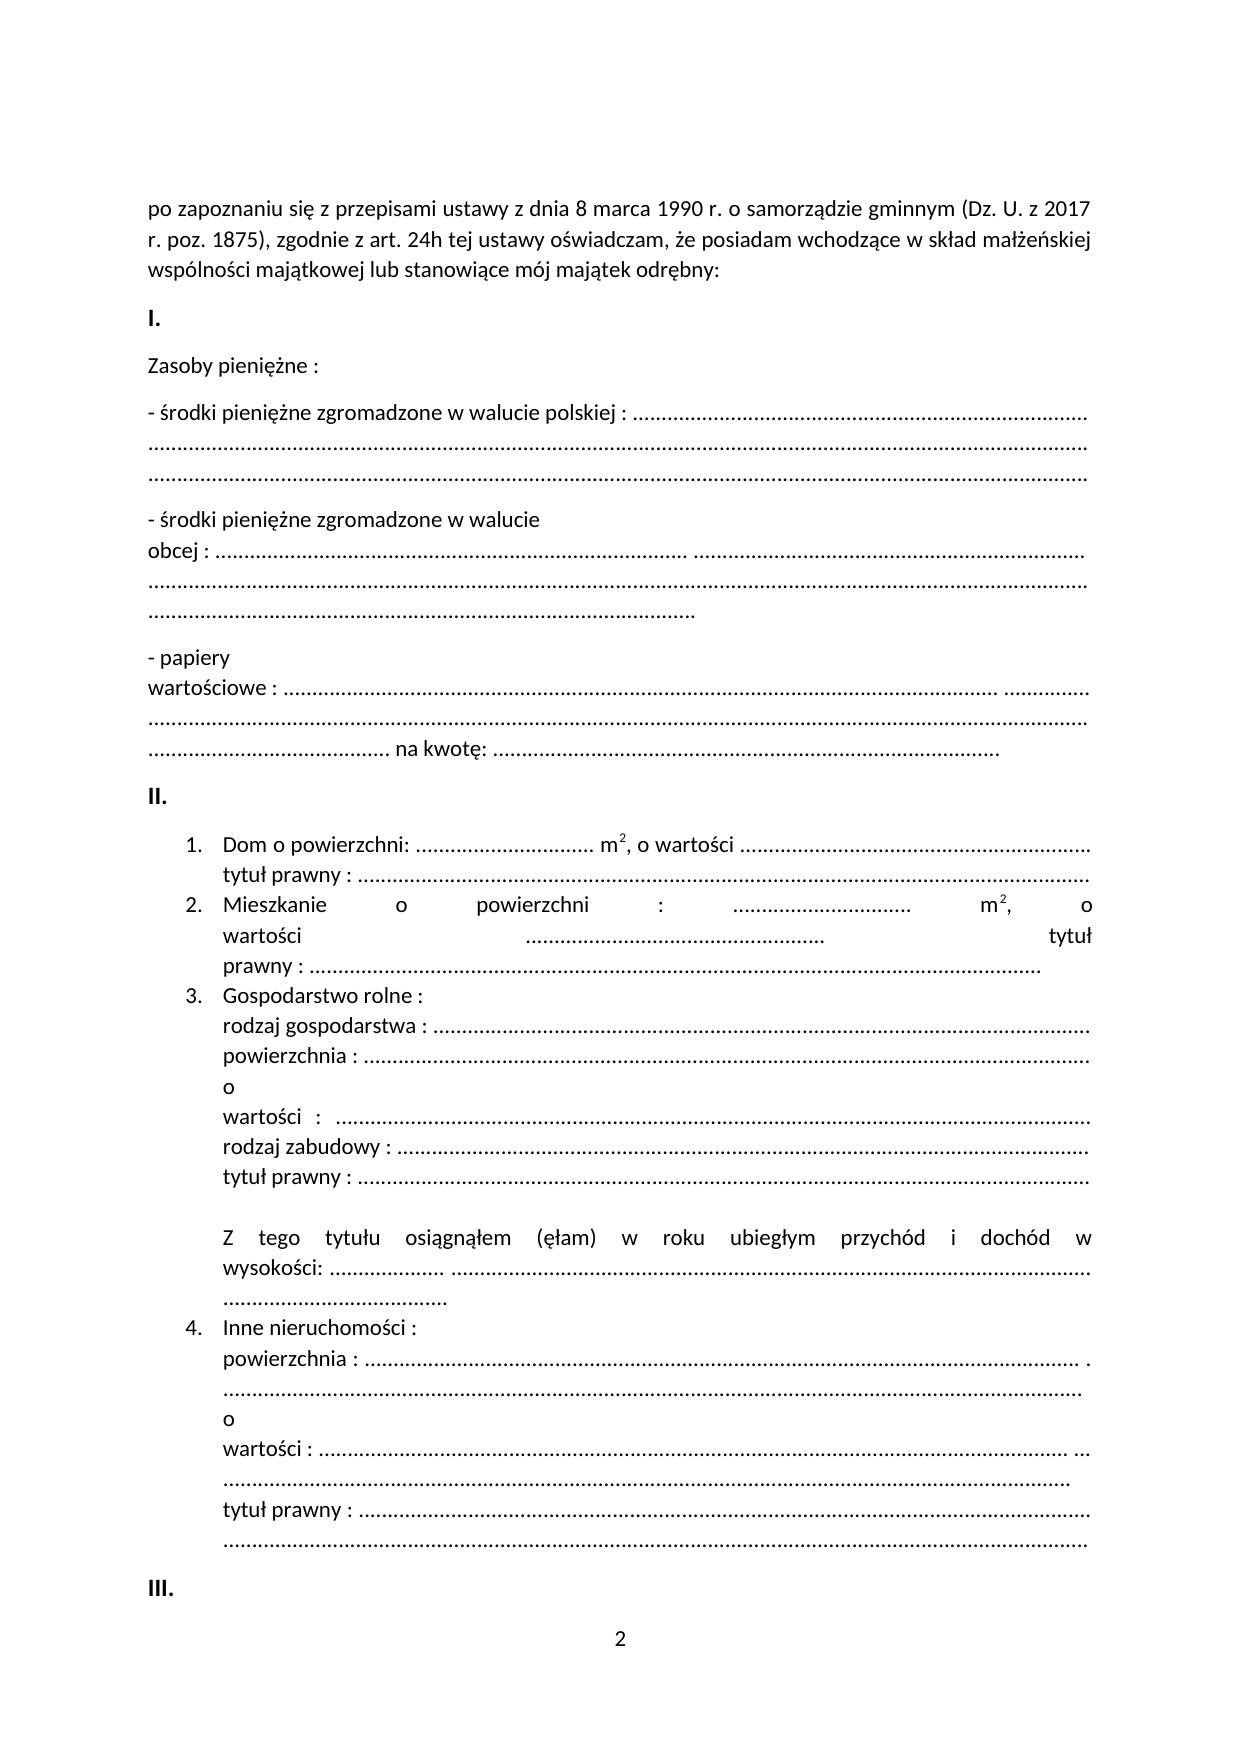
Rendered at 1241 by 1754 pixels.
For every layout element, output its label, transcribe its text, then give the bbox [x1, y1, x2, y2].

list tytuł prawny : ............................................................................................................................... ...................................................................................................................................................... [223, 1495, 1093, 1553]
list Mieszkanie o powierzchni : ............................... m2, o wartości .................................................... tytuł prawny : ............................................................................................................................... [185, 891, 1093, 979]
list tytuł prawny : ............................................................................................................................... [223, 1162, 1093, 1190]
text III. [148, 1572, 1093, 1602]
text Zasoby pieniężne : [148, 351, 1093, 379]
list powierzchnia : ............................................................................................................................ ...................................................................................................................................................... [223, 1344, 1093, 1402]
list Z tego tytułu osiągnąłem (ęłam) w roku ubiegłym przychód i dochód w wysokości: .................... ...................................................................................................................................................... [223, 1223, 1093, 1311]
list powierzchnia : .............................................................................................................................. [223, 1042, 1093, 1069]
text I. [148, 302, 1093, 332]
text - środki pieniężne zgromadzone w walucie polskiej : ............................................................................... ...................................................................................................................................................................................................................................................................................................................................... [148, 398, 1093, 487]
list o wartości : ................................................................................................................................... rodzaj zabudowy : ........................................................................................................................ [223, 1072, 1093, 1160]
text po zapoznaniu się z przepisami ustawy z dnia 8 marca 1990 r. o samorządzie gminnym (Dz. U. z 2017 r. poz. 1875), zgodnie z art. 24h tej ustawy oświadczam, że posiadam wchodzące w skład małżeńskiej wspólności majątkowej lub stanowiące mój majątek odrębny: [148, 194, 1093, 283]
list o wartości : .................................................................................................................................. ...................................................................................................................................................... [223, 1404, 1093, 1492]
list Dom o powierzchni: ............................... m2, o wartości ............................................................. tytuł prawny : ............................................................................................................................... [185, 830, 1093, 888]
text - środki pieniężne zgromadzone w walucie obcej : .................................................................................. ...................................................................................................................................................................................................................................................................................................................................... [148, 506, 1093, 624]
text II. [148, 781, 1093, 811]
list Gospodarstwo rolne : [185, 981, 1093, 1009]
list rodzaj gospodarstwa : .................................................................................................................. [223, 1011, 1093, 1039]
list Inne nieruchomości : [185, 1313, 1093, 1341]
text - papiery wartościowe : ............................................................................................................................ ............................................................................................................................................................................................................................ na kwotę: ........................................................................................ [148, 643, 1093, 762]
